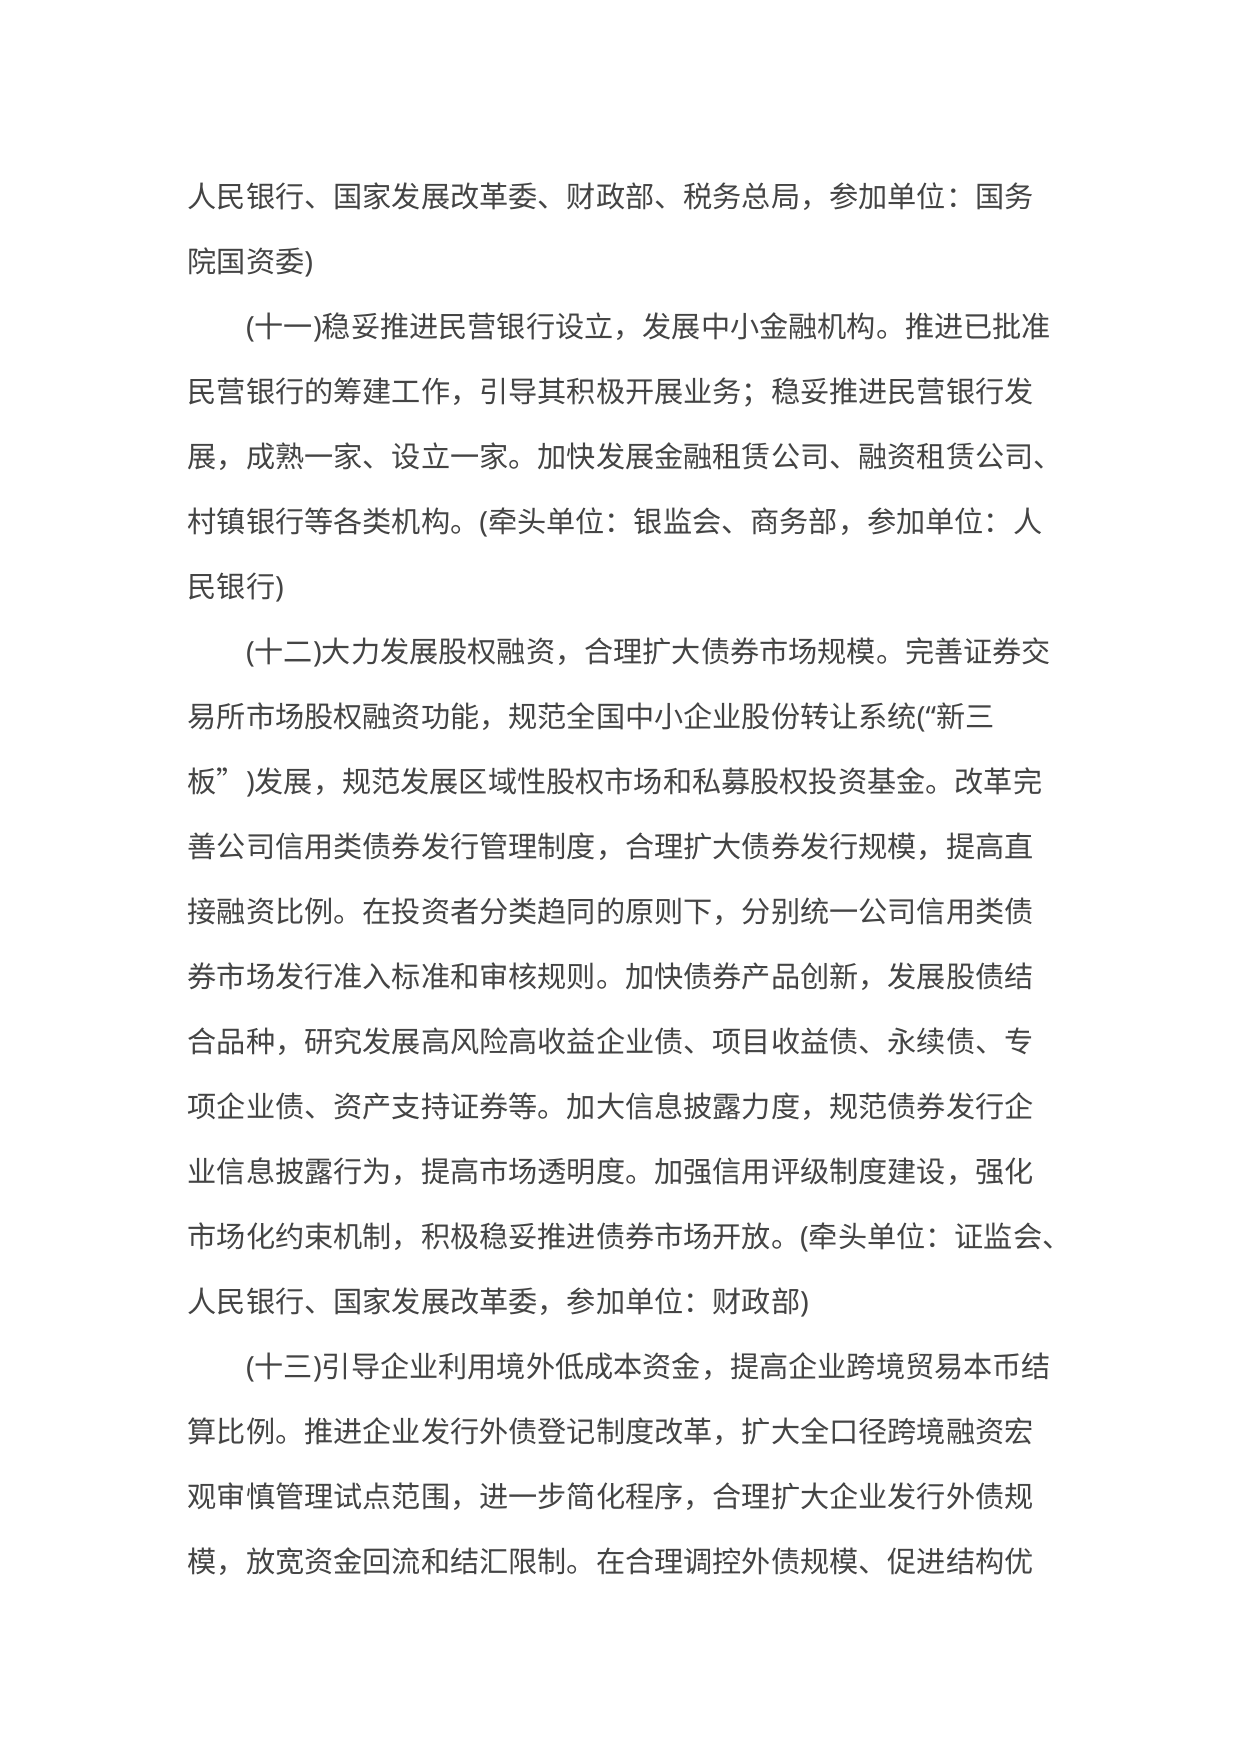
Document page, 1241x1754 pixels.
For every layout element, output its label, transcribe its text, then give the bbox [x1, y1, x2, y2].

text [187, 1332, 1053, 1592]
text (十一)稳妥推进民营银行设立，发展中小金融机构。推进已批准民营银行的筹建工作，引导其积极开展业务；稳妥推进民营银行发展，成熟一家、设立一家。加快发展金融租赁公司、融资租赁公司、村镇银行等各类机构。(牵头单位：银监会、商务部，参加单位：人民银行) [187, 292, 1053, 617]
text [187, 162, 1053, 292]
text (十二)大力发展股权融资，合理扩大债券市场规模。完善证券交易所市场股权融资功能，规范全国中小企业股份转让系统(“新三板”)发展，规范发展区域性股权市场和私募股权投资基金。改革完善公司信用类债券发行管理制度，合理扩大债券发行规模，提高直接融资比例。在投资者分类趋同的原则下，分别统一公司信用类债券市场发行准入标准和审核规则。加快债券产品创新，发展股债结合品种，研究发展高风险高收益企业债、项目收益债、永续债、专项企业债、资产支持证券等。加大信息披露力度，规范债券发行企业信息披露行为，提高市场透明度。加强信用评级制度建设，强化市场化约束机制，积极稳妥推进债券市场开放。(牵头单位：证监会、人民银行、国家发展改革委，参加单位：财政部) [187, 617, 1053, 1332]
